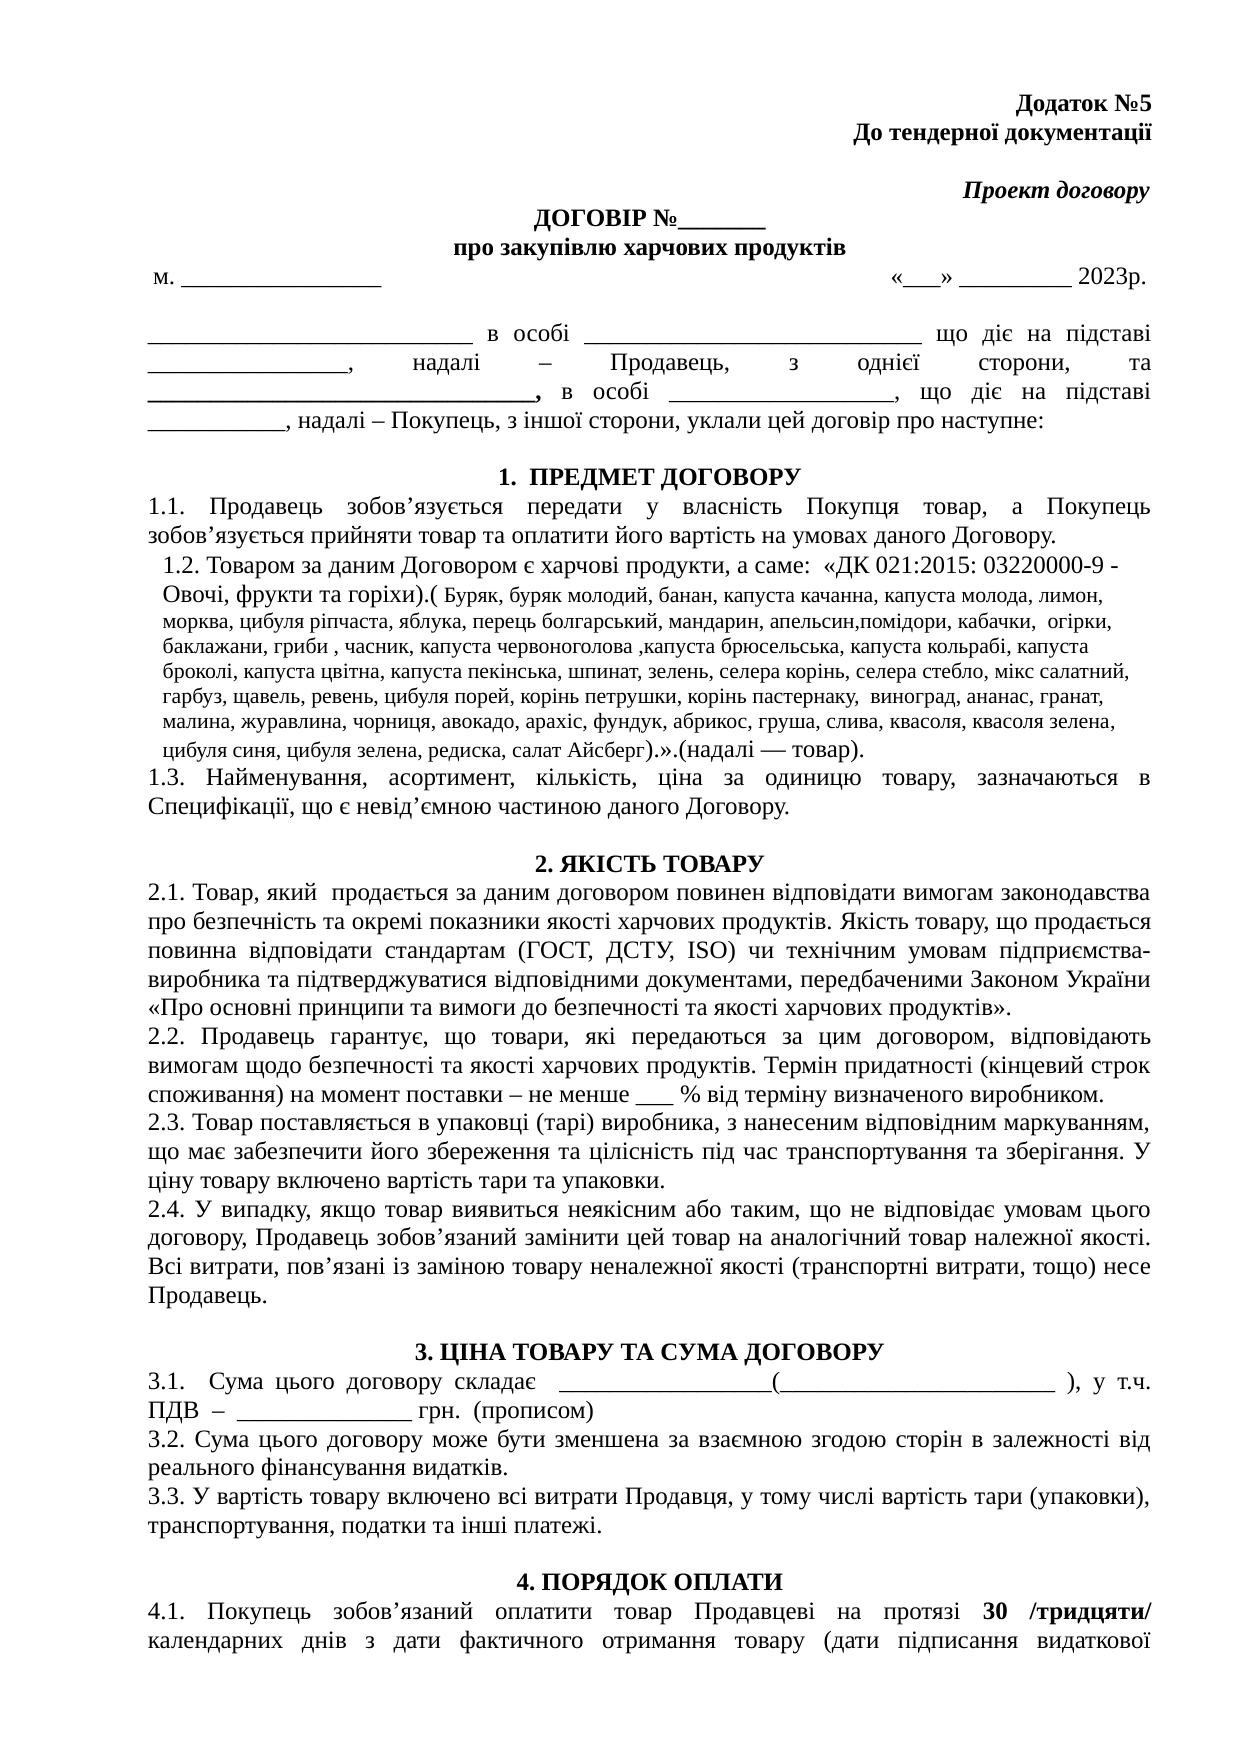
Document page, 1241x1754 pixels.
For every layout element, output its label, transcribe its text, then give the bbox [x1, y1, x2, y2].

text 1. ПРЕДМЕТ ДОГОВОРУ [148, 462, 1152, 491]
text 3.1. Сума цього договору складає _________________(______________________ ), у т.ч. ПДВ – ______________ грн. (прописом) [148, 1366, 1152, 1424]
text 4. ПОРЯДОК ОПЛАТИ [148, 1567, 1152, 1596]
text 2.3. Товар поставляється в упаковці (тарі) виробника, з нанесеним відповідним маркуванням, що має забезпечити його збереження та цілісність під час транспортування та зберігання. У ціну товару включено вартість тари та упаковки. [148, 1107, 1152, 1194]
text 1.1. Продавець зобов’язується передати у власність Покупця товар, а Покупець зобов’язується прийняти товар та оплатити його вартість на умовах даного Договору. [148, 491, 1152, 548]
text 3.3. У вартість товару включено всі витрати Продавця, у тому числі вартість тари (упаковки), транспортування, податки та інші платежі. [148, 1481, 1152, 1539]
text 2.2. Продавець гарантує, що товари, які передаються за цим договором, відповідають вимогам щодо безпечності та якості харчових продуктів. Термін придатності (кінцевий строк споживання) на момент поставки – не менше ___ % від терміну визначеного виробником. [148, 1021, 1152, 1107]
text До тендерної документації [148, 117, 1152, 146]
text Додаток №5 [148, 88, 1152, 117]
text 1.3. Найменування, асортимент, кількість, ціна за одиницю товару, зазначаються в Специфікації, що є невід’ємною частиною даного Договору. [148, 762, 1152, 820]
text ДОГОВІР №_______ [148, 203, 1152, 232]
text Проект договору [148, 175, 1152, 203]
text 2. ЯКІСТЬ ТОВАРУ [148, 849, 1152, 877]
text м. ________________ «___» _________ 2023р. [148, 261, 1152, 290]
text 2.1. Товар, який продається за даним договором повинен відповідати вимогам законодавства про безпечність та окремі показники якості харчових продуктів. Якість товару, що продається повинна відповідати стандартам (ГОСТ, ДСТУ, ISO) чи технічним умовам підприємства-виробника та підтверджуватися відповідними документами, передбаченими Законом України «Про основні принципи та вимоги до безпечності та якості харчових продуктів». [148, 877, 1152, 1021]
text __________________________ в особі ___________________________ що діє на підставі ________________, надалі – Продавець, з однієї сторони, та _______________________________, в особі __________________, що діє на підставі ___________, надалі – Покупець, з іншої сторони, уклали цей договір про наступне: [148, 318, 1152, 433]
text 3.2. Сума цього договору може бути зменшена за взаємною згодою сторін в залежності від реального фінансування видатків. [148, 1424, 1152, 1481]
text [148, 1596, 1152, 1654]
text 1.2. Товаром за даним Договором є харчові продукти, а саме: «ДК 021:2015: 03220000-9 - Овочі, фрукти та горіхи).( Буряк, буряк молодий, банан, капуста качанна, капуста молода, лимон, морква, цибуля ріпчаста, яблука, перець болгарський, мандарин, апельсин,помідори, кабачки, огірки, баклажани, гриби , часник, капуста червоноголова ,капуста брюсельська, капуста кольрабі, капуста броколі, капуста цвітна, капуста пекінська, шпинат, зелень, селера корінь, селера стебло, мікс салатний, гарбуз, щавель, ревень, цибуля порей, корінь петрушки, корінь пастернаку, виноград, ананас, гранат, малина, журавлина, чорниця, авокадо, арахіс, фундук, абрикос, груша, слива, квасоля, квасоля зелена, цибуля синя, цибуля зелена, редиска, салат Айсберг).».(надалі — товар). [162, 550, 1154, 762]
text про закупівлю харчових продуктів [148, 232, 1152, 261]
text 2.4. У випадку, якщо товар виявиться неякісним або таким, що не відповідає умовам цього договору, Продавець зобов’язаний замінити цей товар на аналогічний товар належної якості. Всі витрати, пов’язані із заміною товару неналежної якості (транспортні витрати, тощо) несе Продавець. [148, 1194, 1152, 1309]
text 3. ЦІНА ТОВАРУ ТА СУМА ДОГОВОРУ [148, 1337, 1152, 1366]
